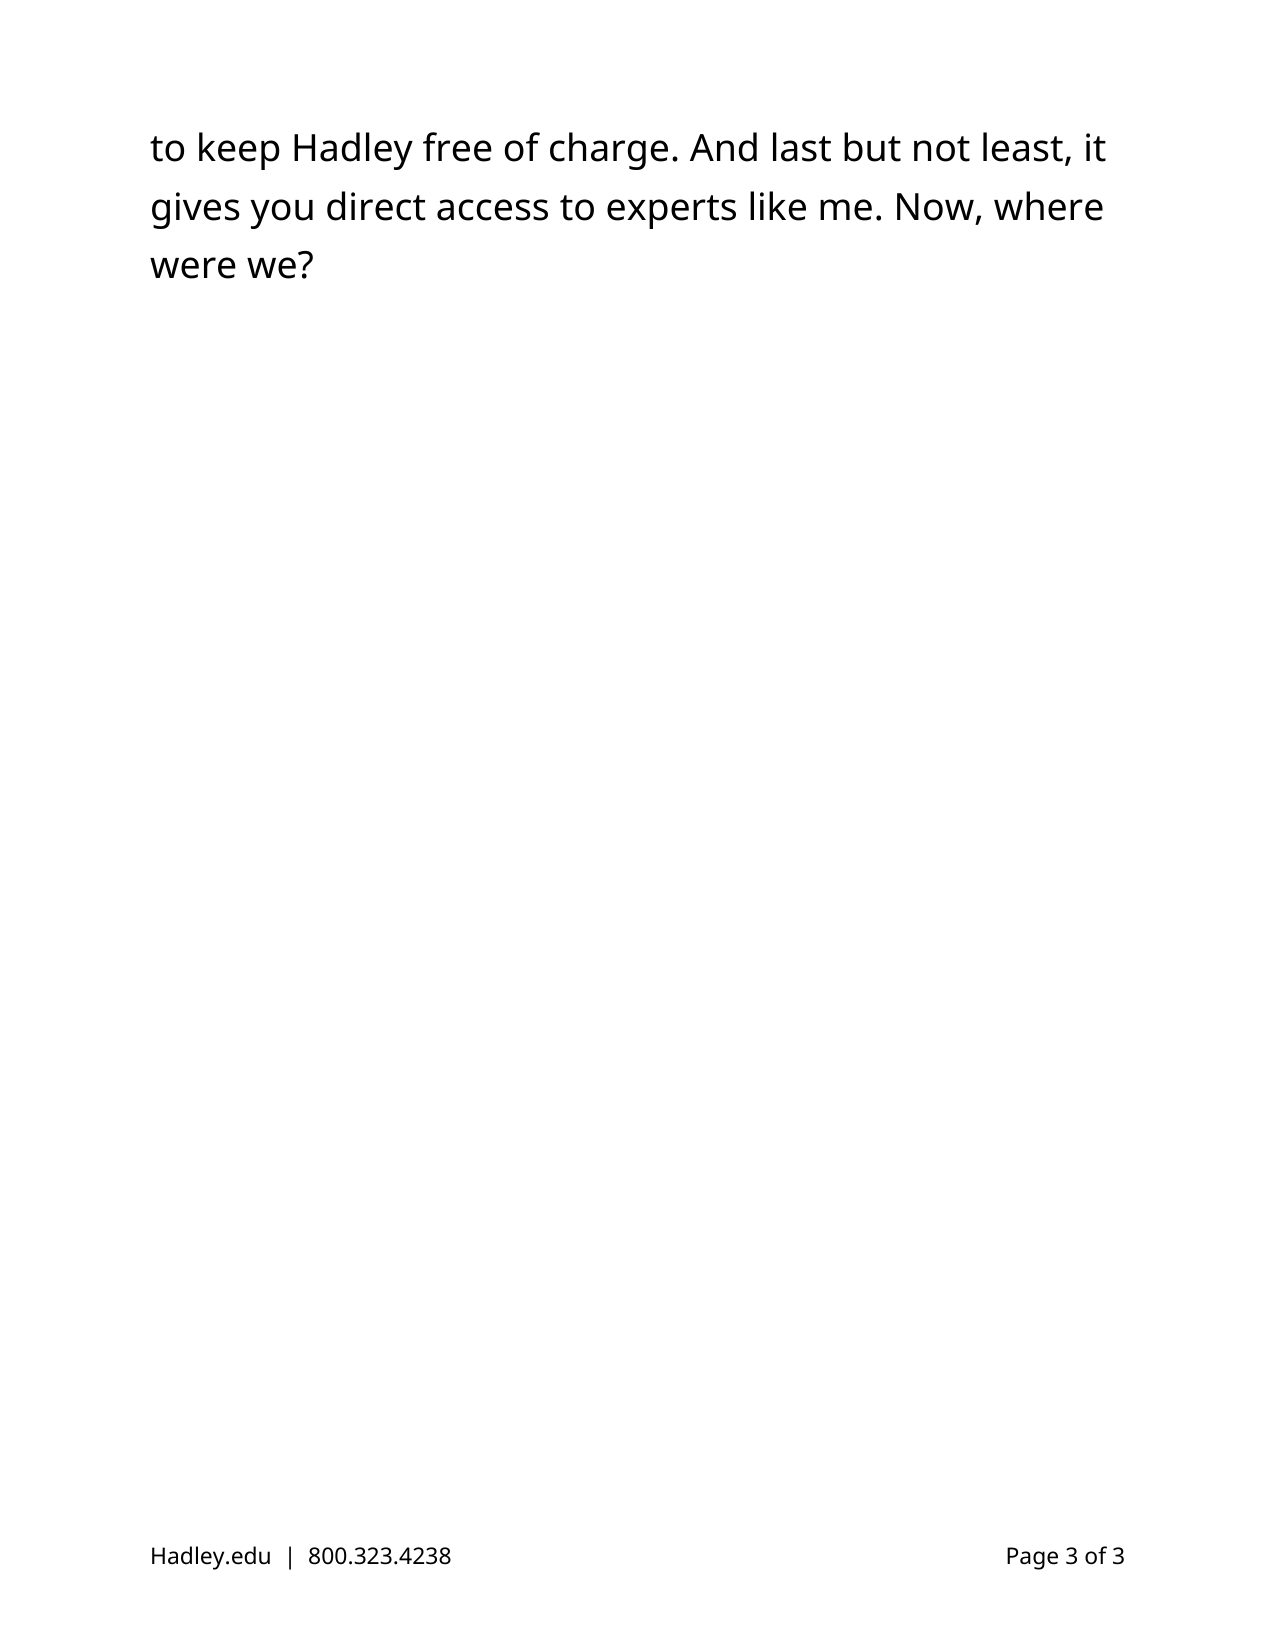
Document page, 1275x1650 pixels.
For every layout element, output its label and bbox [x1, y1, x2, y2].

text [150, 121, 1125, 289]
